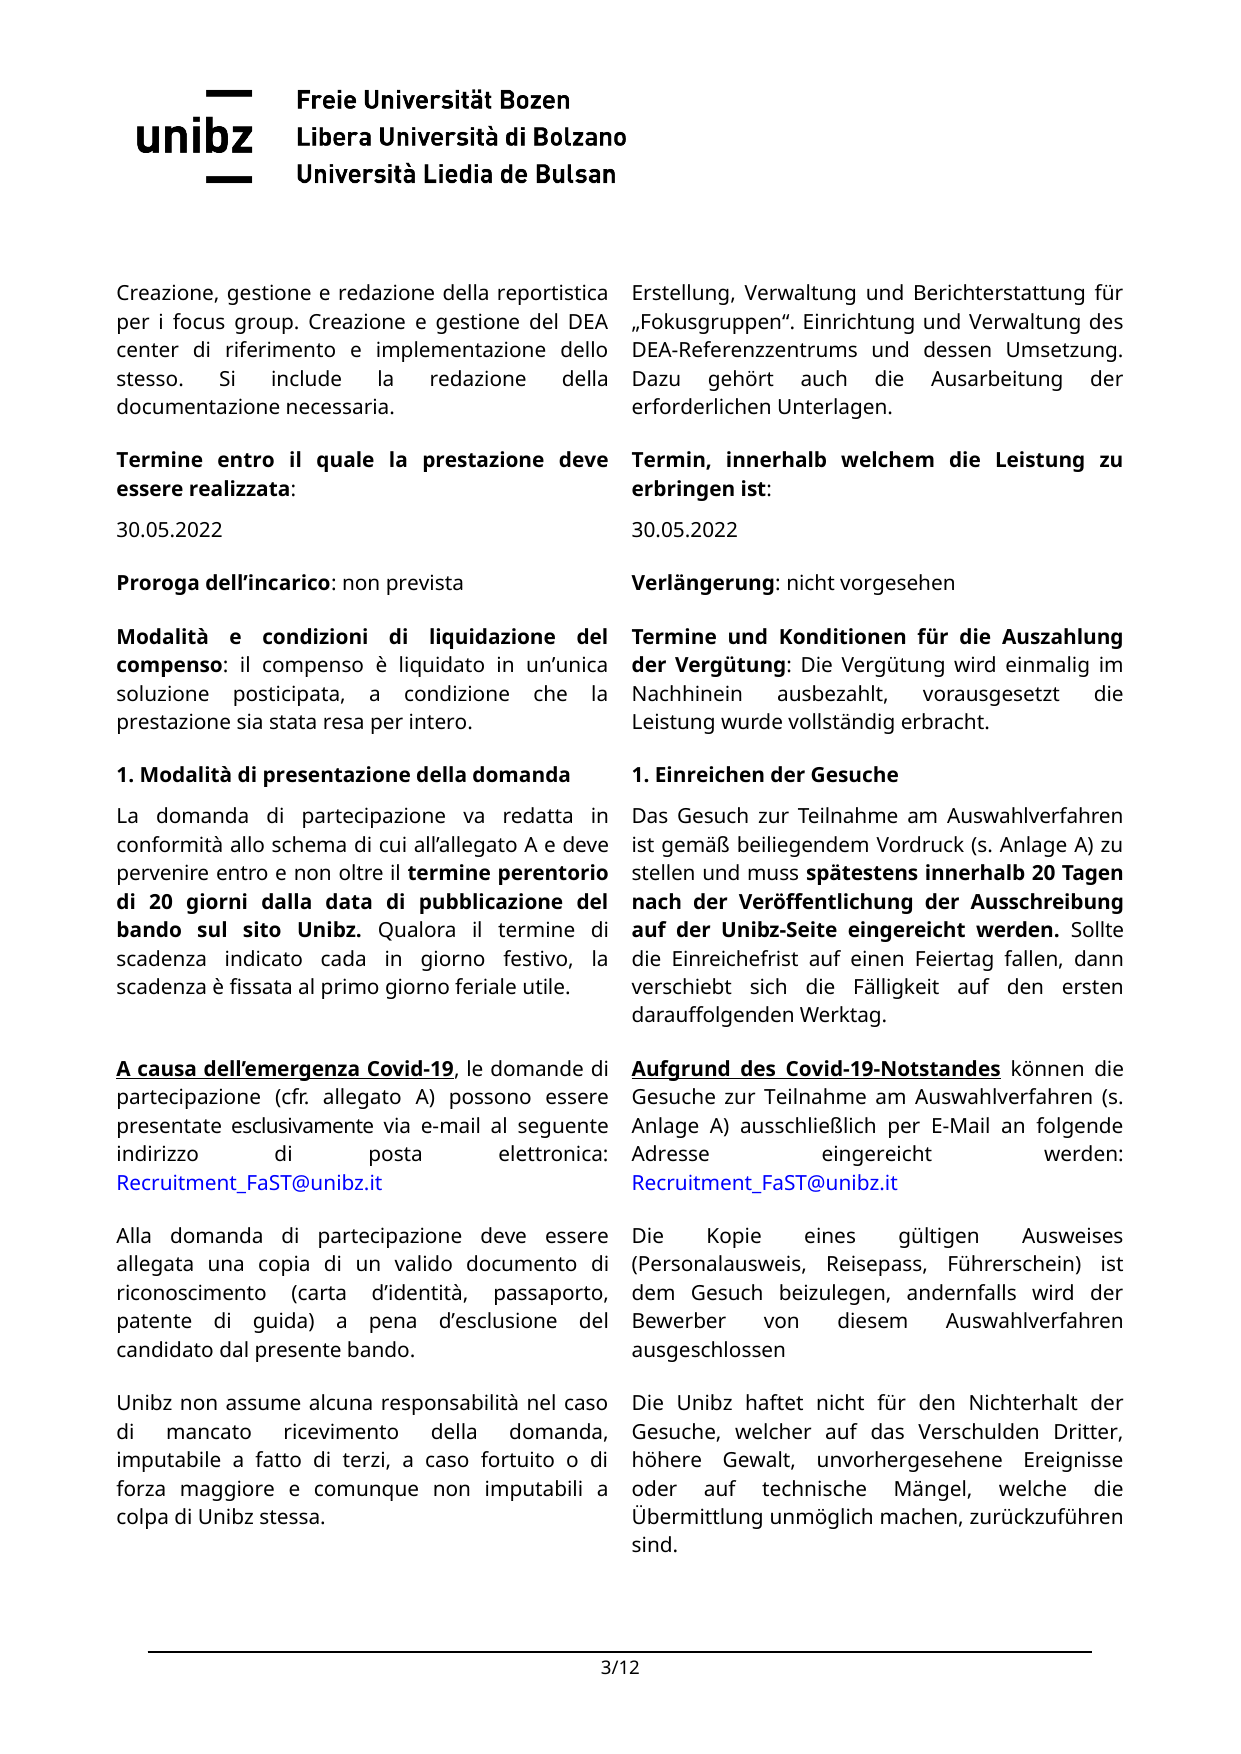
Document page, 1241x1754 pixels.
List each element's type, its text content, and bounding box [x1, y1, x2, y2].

table_cell Aufgrund des Covid-19-Notstandes können die Gesuche zur Teilnahme am Auswahlverfahren (s. Anlage A) ausschließlich per E-Mail an folgende Adresse eingereicht werden: Recruitment_FaST@unibz.it [620, 1041, 1135, 1209]
table_cell Alla domanda di partecipazione deve essere allegata una copia di un valido documento di riconoscimento (carta d’identità, passaporto, patente di guida) a pena d’esclusione del candidato dal presente bando. [105, 1209, 620, 1376]
table_cell 1. Einreichen der Gesuche Das Gesuch zur Teilnahme am Auswahlverfahren ist gemäß beiliegendem Vordruck (s. Anlage A) zu stellen und muss spätestens innerhalb 20 Tagen nach der Veröffentlichung der Ausschreibung auf der Unibz-Seite eingereicht werden. Sollte die Einreichefrist auf einen Feiertag fallen, dann verschiebt sich die Fälligkeit auf den ersten darauffolgenden Werktag. [620, 748, 1135, 1041]
table_cell A causa dell’emergenza Covid-19, le domande di partecipazione (cfr. allegato A) possono essere presentate esclusivamente via e-mail al seguente indirizzo di posta elettronica: Recruitment_FaST@unibz.it [105, 1041, 620, 1209]
table_cell Proroga dell’incarico: non prevista [105, 556, 620, 609]
table_cell 1. Modalità di presentazione della domanda La domanda di partecipazione va redatta in conformità allo schema di cui all’allegato A e deve pervenire entro e non oltre il termine perentorio di 20 giorni dalla data di pubblicazione del bando sul sito Unibz. Qualora il termine di scadenza indicato cada in giorno festivo, la scadenza è fissata al primo giorno feriale utile. [105, 748, 620, 1041]
table_cell Termine und Konditionen für die Auszahlung der Vergütung: Die Vergütung wird einmalig im Nachhinein ausbezahlt, vorausgesetzt die Leistung wurde vollständig erbracht. [620, 609, 1135, 748]
table_cell Unibz non assume alcuna responsabilità nel caso di mancato ricevimento della domanda, imputabile a fatto di terzi, a caso fortuito o di forza maggiore e comunque non imputabili a colpa di Unibz stessa. [105, 1376, 620, 1571]
table_cell Die Kopie eines gültigen Ausweises (Personalausweis, Reisepass, Führerschein) ist dem Gesuch beizulegen, andernfalls wird der Bewerber von diesem Auswahlverfahren ausgeschlossen [620, 1209, 1135, 1376]
table_cell Modalità e condizioni di liquidazione del compenso: il compenso è liquidato in un’unica soluzione posticipata, a condizione che la prestazione sia stata resa per intero. [105, 609, 620, 748]
table_cell Verlängerung: nicht vorgesehen [620, 556, 1135, 609]
table_cell Termine entro il quale la prestazione deve essere realizzata: 30.05.2022 [105, 433, 620, 556]
picture [91, 44, 688, 229]
table_cell Die Unibz haftet nicht für den Nichterhalt der Gesuche, welcher auf das Verschulden Dritter, höhere Gewalt, unvorhergesehene Ereignisse oder auf technische Mängel, welche die Übermittlung unmöglich machen, zurückzuführen sind. [620, 1376, 1135, 1571]
table_cell Termin, innerhalb welchem die Leistung zu erbringen ist: 30.05.2022 [620, 433, 1135, 556]
